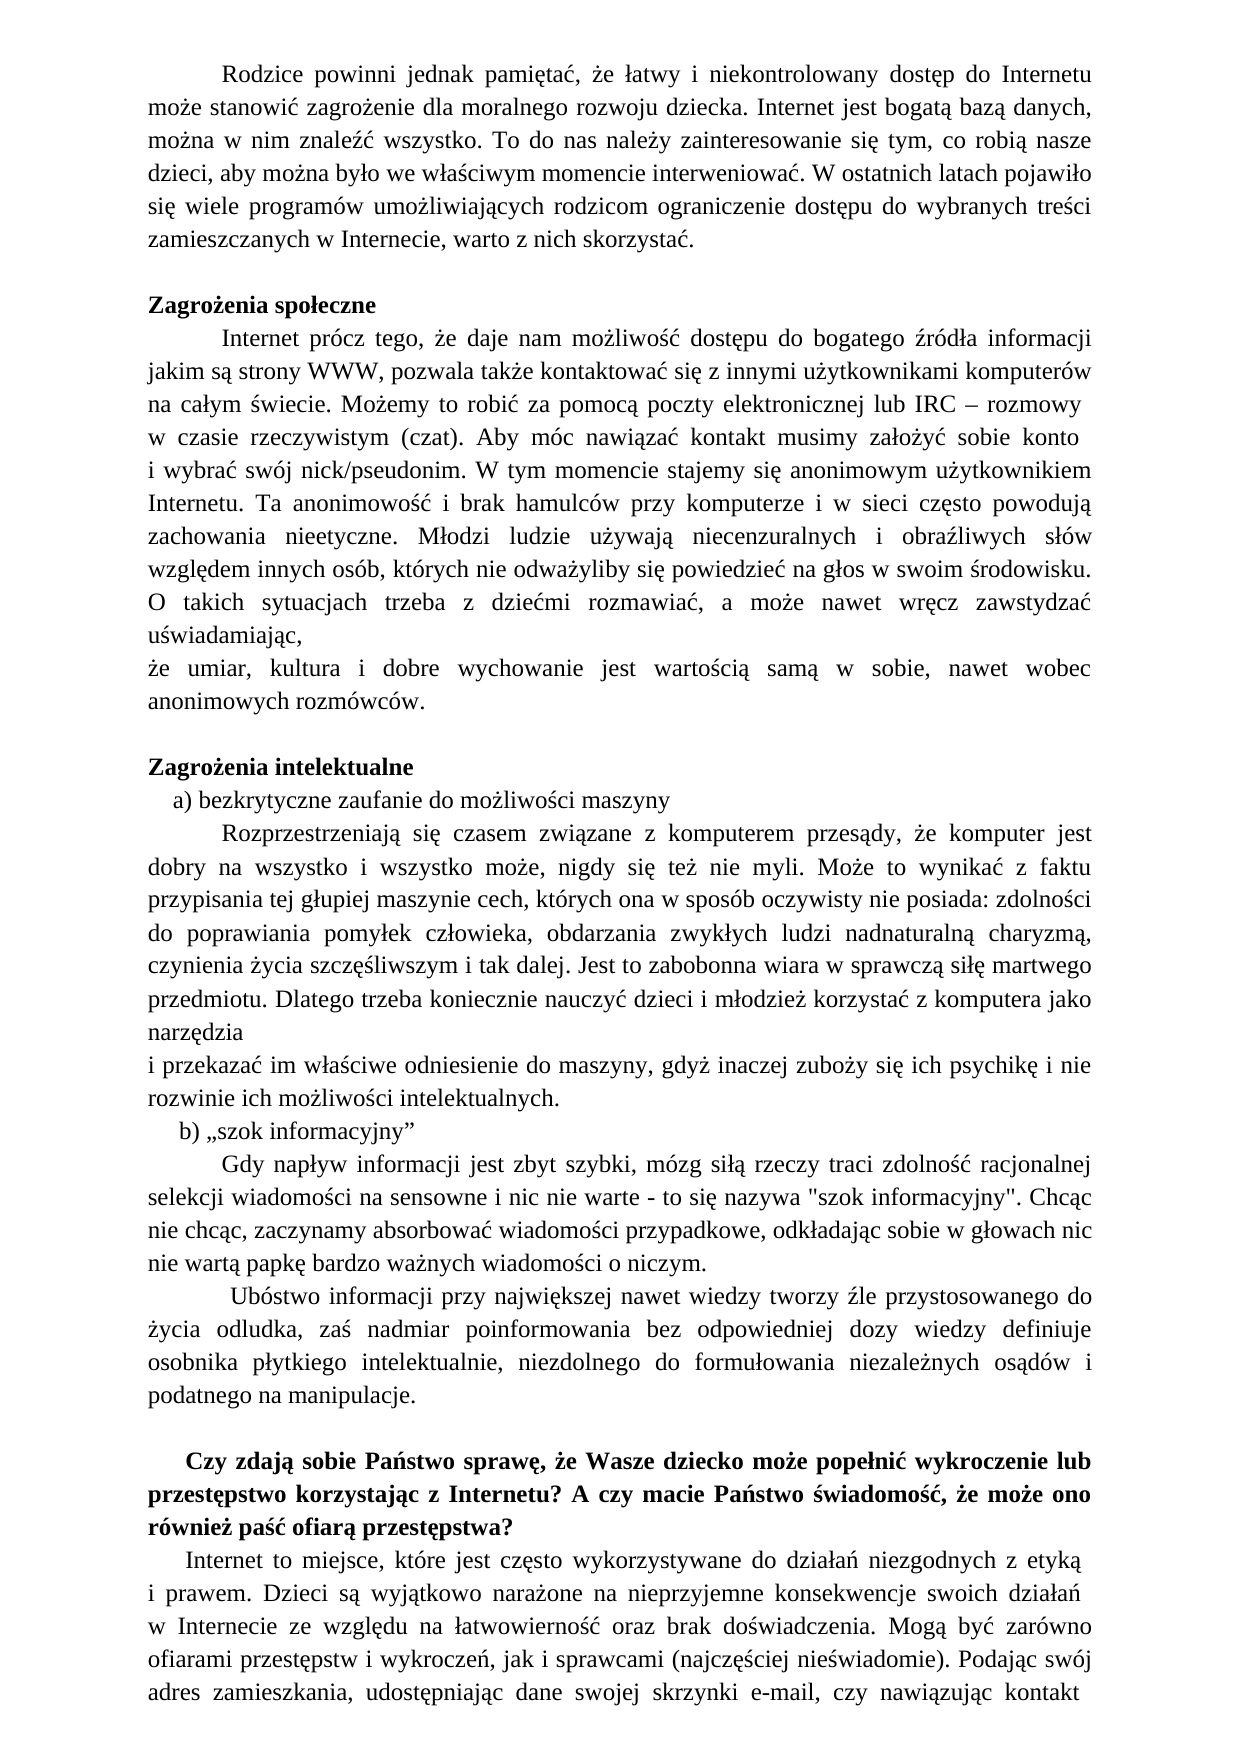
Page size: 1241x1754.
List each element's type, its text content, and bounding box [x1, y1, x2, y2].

text Rodzice powinni jednak pamiętać, że łatwy i niekontrolowany dostęp do Internetu może stanowić zagrożenie dla moralnego rozwoju dziecka. Internet jest bogatą bazą danych, można w nim znaleźć wszystko. To do nas należy zainteresowanie się tym, co robią nasze dzieci, aby można było we właściwym momencie interweniować. W ostatnich latach pojawiło się wiele programów umożliwiających rodzicom ograniczenie dostępu do wybranych treści zamieszczanych w Internecie, warto z nich skorzystać. [148, 59, 1093, 253]
text Czy zdają sobie Państwo sprawę, że Wasze dziecko może popełnić wykroczenie lub przestępstwo korzystając z Internetu? A czy macie Państwo świadomość, że może ono również paść ofiarą przestępstwa? [148, 1446, 1093, 1541]
text Zagrożenia intelektualne [148, 752, 1093, 781]
text b) „szok informacyjny” [148, 1116, 1093, 1144]
text Internet prócz tego, że daje nam możliwość dostępu do bogatego źródła informacji jakim są strony WWW, pozwala także kontaktować się z innymi użytkownikami komputerów na całym świecie. Możemy to robić za pomocą poczty elektronicznej lub IRC – rozmowy w czasie rzeczywistym (czat). Aby móc nawiązać kontakt musimy założyć sobie konto i wybrać swój nick/pseudonim. W tym momencie stajemy się anonimowym użytkownikiem Internetu. Ta anonimowość i brak hamulców przy komputerze i w sieci często powodują zachowania nieetyczne. Młodzi ludzie używają niecenzuralnych i obraźliwych słów względem innych osób, których nie odważyliby się powiedzieć na głos w swoim środowisku. O takich sytuacjach trzeba z dziećmi rozmawiać, a może nawet wręcz zawstydzać uświadamiając, że umiar, kultura i dobre wychowanie jest wartością samą w sobie, nawet wobec anonimowych rozmówców. [148, 323, 1093, 715]
text Rozprzestrzeniają się czasem związane z komputerem przesądy, że komputer jest dobry na wszystko i wszystko może, nigdy się też nie myli. Może to wynikać z faktu przypisania tej głupiej maszynie cech, których ona w sposób oczywisty nie posiada: zdolności do poprawiania pomyłek człowieka, obdarzania zwykłych ludzi nadnaturalną charyzmą, czynienia życia szczęśliwszym i tak dalej. Jest to zabobonna wiara w sprawczą siłę martwego przedmiotu. Dlatego trzeba koniecznie nauczyć dzieci i młodzież korzystać z komputera jako narzędzia i przekazać im właściwe odniesienie do maszyny, gdyż inaczej zuboży się ich psychikę i nie rozwinie ich możliwości intelektualnych. [148, 818, 1093, 1111]
text Gdy napływ informacji jest zbyt szybki, mózg siłą rzeczy traci zdolność racjonalnej selekcji wiadomości na sensowne i nic nie warte - to się nazywa "szok informacyjny". Chcąc nie chcąc, zaczynamy absorbować wiadomości przypadkowe, odkładając sobie w głowach nic nie wartą papkę bardzo ważnych wiadomości o niczym. [148, 1149, 1093, 1277]
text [148, 1545, 1093, 1706]
text Zagrożenia społeczne [148, 290, 1093, 319]
text Ubóstwo informacji przy największej nawet wiedzy tworzy źle przystosowanego do życia odludka, zaś nadmiar poinformowania bez odpowiedniej dozy wiedzy definiuje osobnika płytkiego intelektualnie, niezdolnego do formułowania niezależnych osądów i podatnego na manipulacje. [148, 1281, 1093, 1409]
text a) bezkrytyczne zaufanie do możliwości maszyny [148, 786, 1093, 814]
